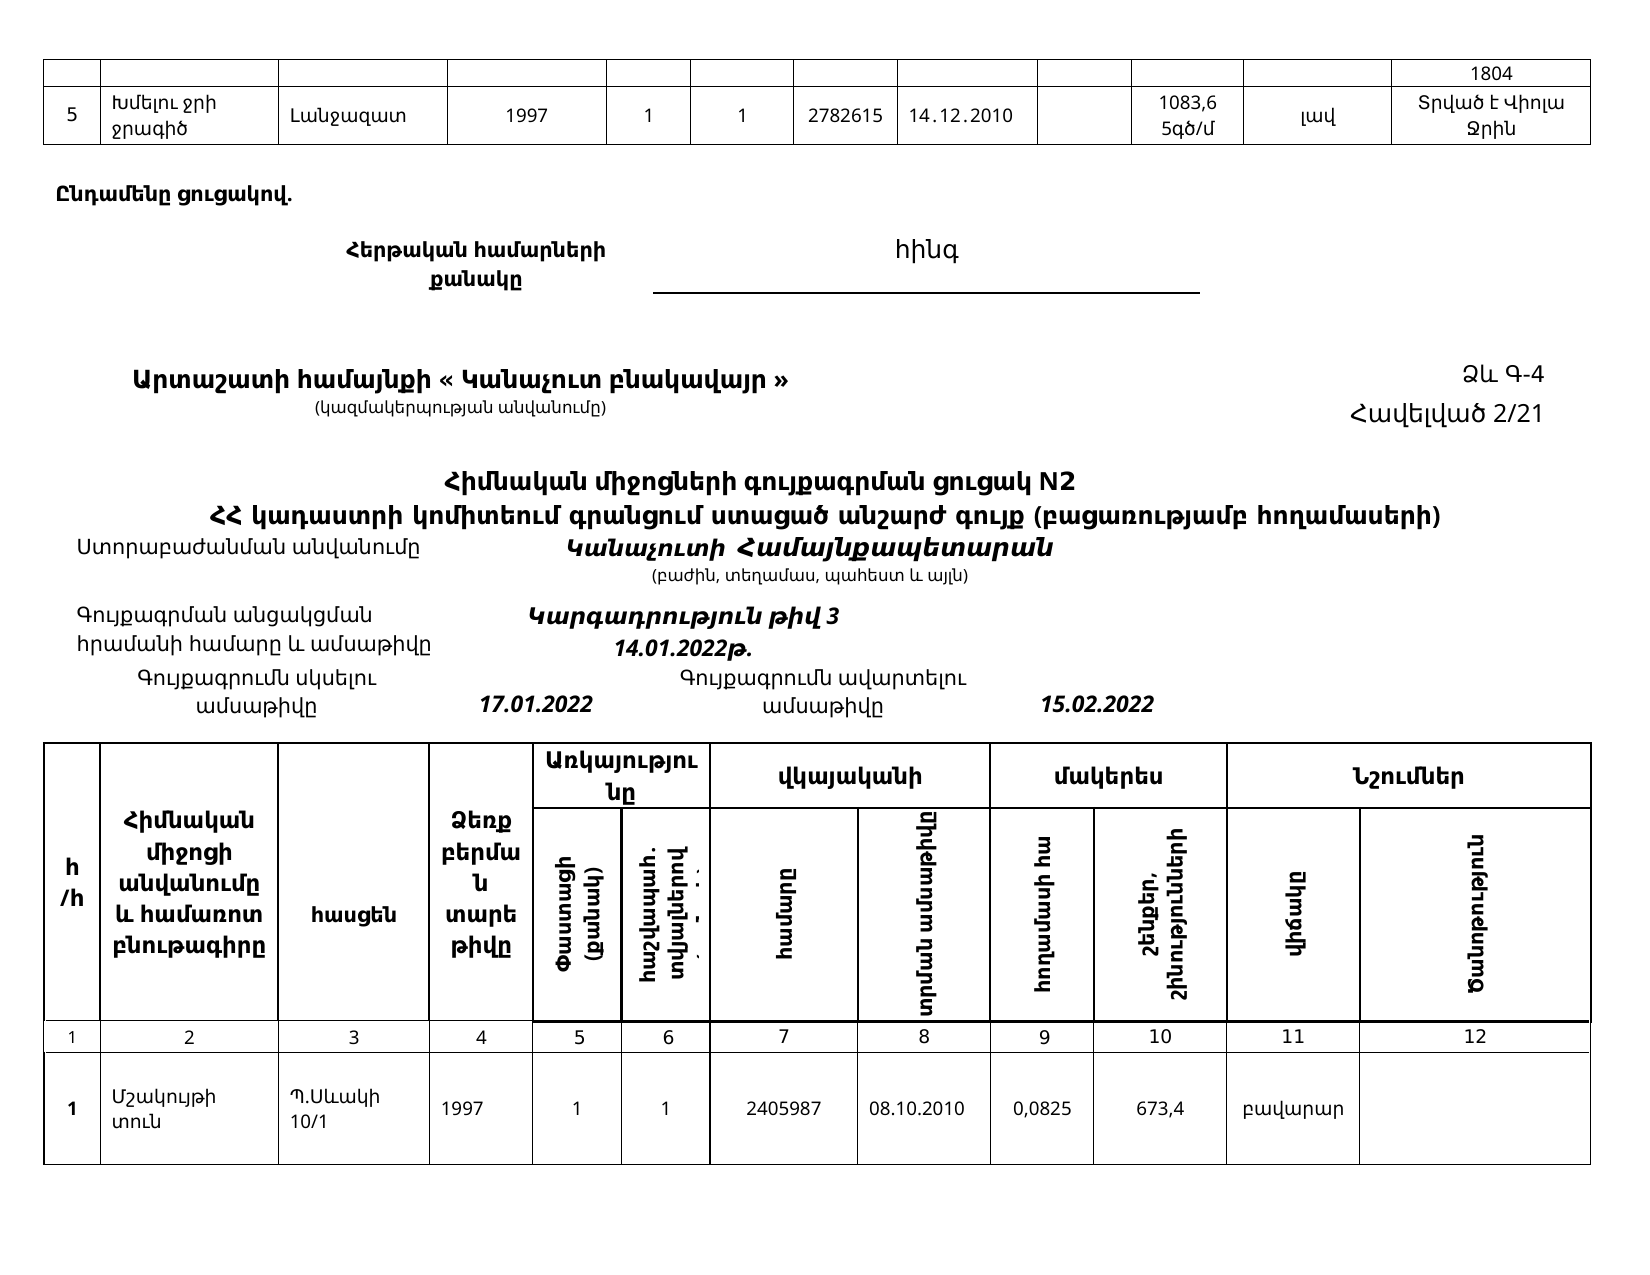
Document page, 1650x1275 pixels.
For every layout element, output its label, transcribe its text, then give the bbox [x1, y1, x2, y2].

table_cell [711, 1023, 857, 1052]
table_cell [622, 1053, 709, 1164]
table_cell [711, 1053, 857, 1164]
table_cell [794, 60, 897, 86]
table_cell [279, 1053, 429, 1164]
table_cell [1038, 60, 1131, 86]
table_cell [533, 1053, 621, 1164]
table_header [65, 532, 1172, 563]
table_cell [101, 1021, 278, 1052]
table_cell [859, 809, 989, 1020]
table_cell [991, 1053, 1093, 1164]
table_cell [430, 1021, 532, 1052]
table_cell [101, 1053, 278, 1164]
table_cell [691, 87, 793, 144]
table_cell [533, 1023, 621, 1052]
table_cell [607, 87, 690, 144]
subtitle ՀՀ կադաստրի կոմիտեում գրանցում ստացած անշարժ գույք (բացառությամբ հողամասերի) [75, 498, 1575, 532]
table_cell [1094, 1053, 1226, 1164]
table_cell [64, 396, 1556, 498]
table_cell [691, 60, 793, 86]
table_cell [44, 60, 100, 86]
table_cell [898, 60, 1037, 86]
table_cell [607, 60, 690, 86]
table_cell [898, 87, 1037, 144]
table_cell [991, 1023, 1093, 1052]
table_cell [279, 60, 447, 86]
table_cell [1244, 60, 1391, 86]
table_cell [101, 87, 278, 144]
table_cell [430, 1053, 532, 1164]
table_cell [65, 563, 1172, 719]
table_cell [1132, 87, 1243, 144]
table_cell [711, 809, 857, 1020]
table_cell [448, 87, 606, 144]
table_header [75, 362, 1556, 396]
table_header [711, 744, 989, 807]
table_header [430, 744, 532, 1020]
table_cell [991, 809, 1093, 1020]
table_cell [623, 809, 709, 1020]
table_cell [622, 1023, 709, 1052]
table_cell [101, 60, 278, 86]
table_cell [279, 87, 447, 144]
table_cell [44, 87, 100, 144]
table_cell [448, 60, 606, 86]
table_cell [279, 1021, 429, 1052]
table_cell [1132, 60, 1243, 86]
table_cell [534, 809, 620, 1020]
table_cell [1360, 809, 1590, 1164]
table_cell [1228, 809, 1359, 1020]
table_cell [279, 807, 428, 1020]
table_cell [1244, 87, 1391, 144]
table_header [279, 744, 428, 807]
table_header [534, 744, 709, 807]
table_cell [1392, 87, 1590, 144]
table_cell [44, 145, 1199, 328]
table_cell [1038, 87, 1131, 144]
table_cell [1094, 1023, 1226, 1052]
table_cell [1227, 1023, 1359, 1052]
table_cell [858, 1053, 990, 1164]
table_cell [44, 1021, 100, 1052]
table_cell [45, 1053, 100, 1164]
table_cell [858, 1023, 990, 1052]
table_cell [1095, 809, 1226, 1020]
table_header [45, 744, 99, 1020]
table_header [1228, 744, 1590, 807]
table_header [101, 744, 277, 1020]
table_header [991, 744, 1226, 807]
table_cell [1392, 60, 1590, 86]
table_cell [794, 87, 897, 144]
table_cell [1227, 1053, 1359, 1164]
